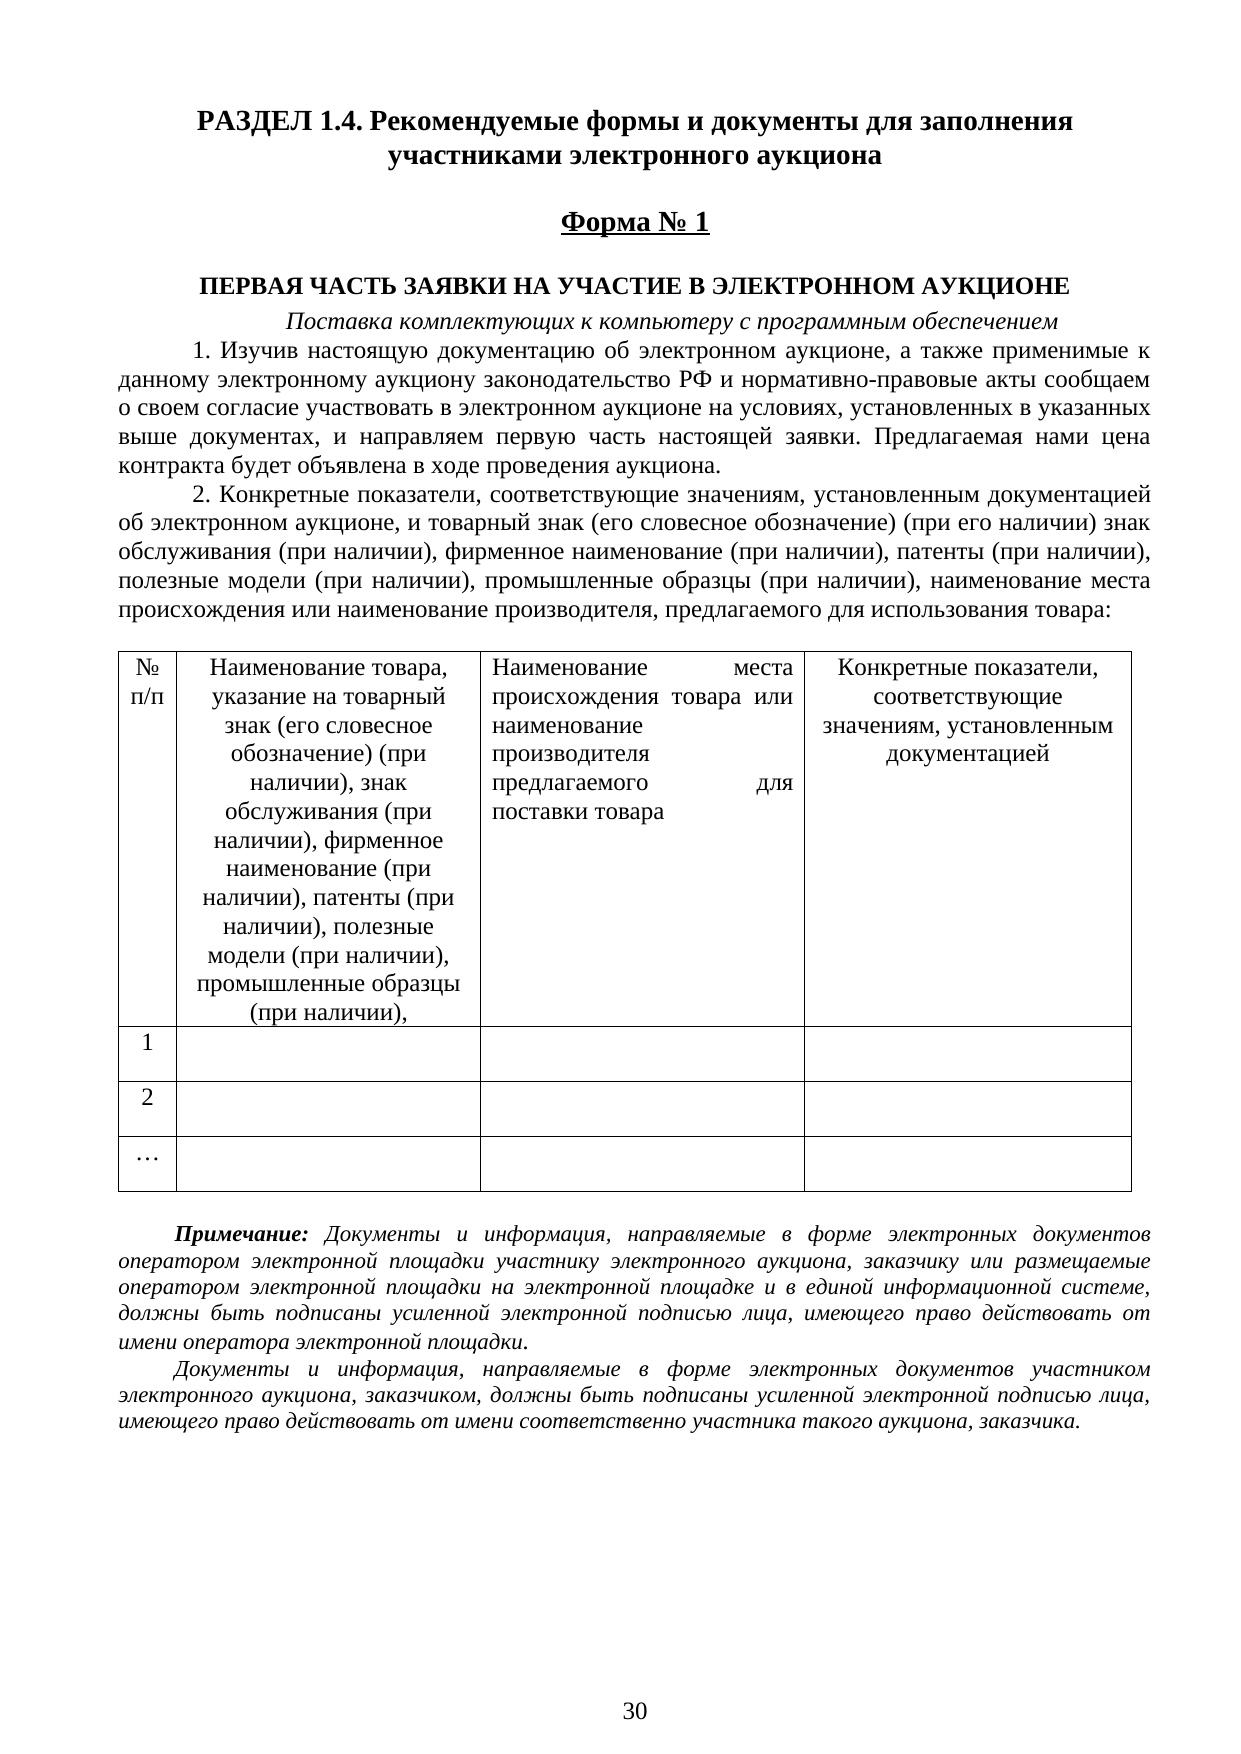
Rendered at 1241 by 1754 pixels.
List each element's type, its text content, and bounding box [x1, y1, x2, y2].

table_cell 1 [119, 1027, 176, 1081]
table_cell [177, 1137, 480, 1191]
table_cell [481, 1137, 804, 1191]
table_header № п/п [119, 652, 176, 1026]
table_cell … [119, 1137, 176, 1191]
text Примечание: Документы и информация, направляемые в форме электронных документов оператором электронной площадки участнику электронного аукциона, заказчику или размещаемые оператором электронной площадки на электронной площадке и в единой информационной системе, должны быть подписаны усиленной электронной подписью лица, имеющего право действовать от имени оператора электронной площадки. [118, 1220, 1152, 1354]
table_cell [481, 1027, 804, 1081]
text 1. Изучив настоящую документацию об электронном аукционе, а также применимые к данному электронному аукциону законодательство РФ и нормативно-правовые акты сообщаем о своем согласие участвовать в электронном аукционе на условиях, установленных в указанных выше документах, и направляем первую часть настоящей заявки. Предлагаемая нами цена контракта будет объявлена в ходе проведения аукциона. [118, 335, 1152, 479]
text 2. Конкретные показатели, соответствующие значениям, установленным документацией об электронном аукционе, и товарный знак (его словесное обозначение) (при его наличии) знак обслуживания (при наличии), фирменное наименование (при наличии), патенты (при наличии), полезные модели (при наличии), промышленные образцы (при наличии), наименование места происхождения или наименование производителя, предлагаемого для использования товара: [118, 479, 1152, 622]
table_cell [177, 1027, 480, 1081]
table_cell 2 [119, 1082, 176, 1136]
table_header Наименование места происхождения товара или наименование производителя предлагаемого для поставки товара [481, 652, 804, 1026]
text участниками электронного аукциона [118, 137, 1152, 171]
text Поставка комплектующих к компьютеру с программным обеспечением [118, 306, 1152, 335]
table_cell [805, 1082, 1131, 1136]
table_cell [177, 1082, 480, 1136]
text РАЗДЕЛ 1.4. Рекомендуемые формы и документы для заполнения [118, 103, 1152, 137]
text ПЕРВАЯ ЧАСТЬ ЗАЯВКИ НА УЧАСТИЕ В ЭЛЕКТРОННОМ АУКЦИОНЕ [118, 271, 1152, 300]
table_header Наименование товара, указание на товарный знак (его словесное обозначение) (при наличии), знак обслуживания (при наличии), фирменное наименование (при наличии), патенты (при наличии), полезные модели (при наличии), промышленные образцы (при наличии), [177, 652, 480, 1026]
table_cell [805, 1137, 1131, 1191]
table_header Конкретные показатели, соответствующие значениям, установленным документацией [805, 652, 1131, 1026]
text Форма № 1 [118, 204, 1152, 238]
table_cell [481, 1082, 804, 1136]
table_cell [805, 1027, 1131, 1081]
text Документы и информация, направляемые в форме электронных документов участником электронного аукциона, заказчиком, должны быть подписаны усиленной электронной подписью лица, имеющего право действовать от имени соответственно участника такого аукциона, заказчика. [118, 1354, 1152, 1434]
